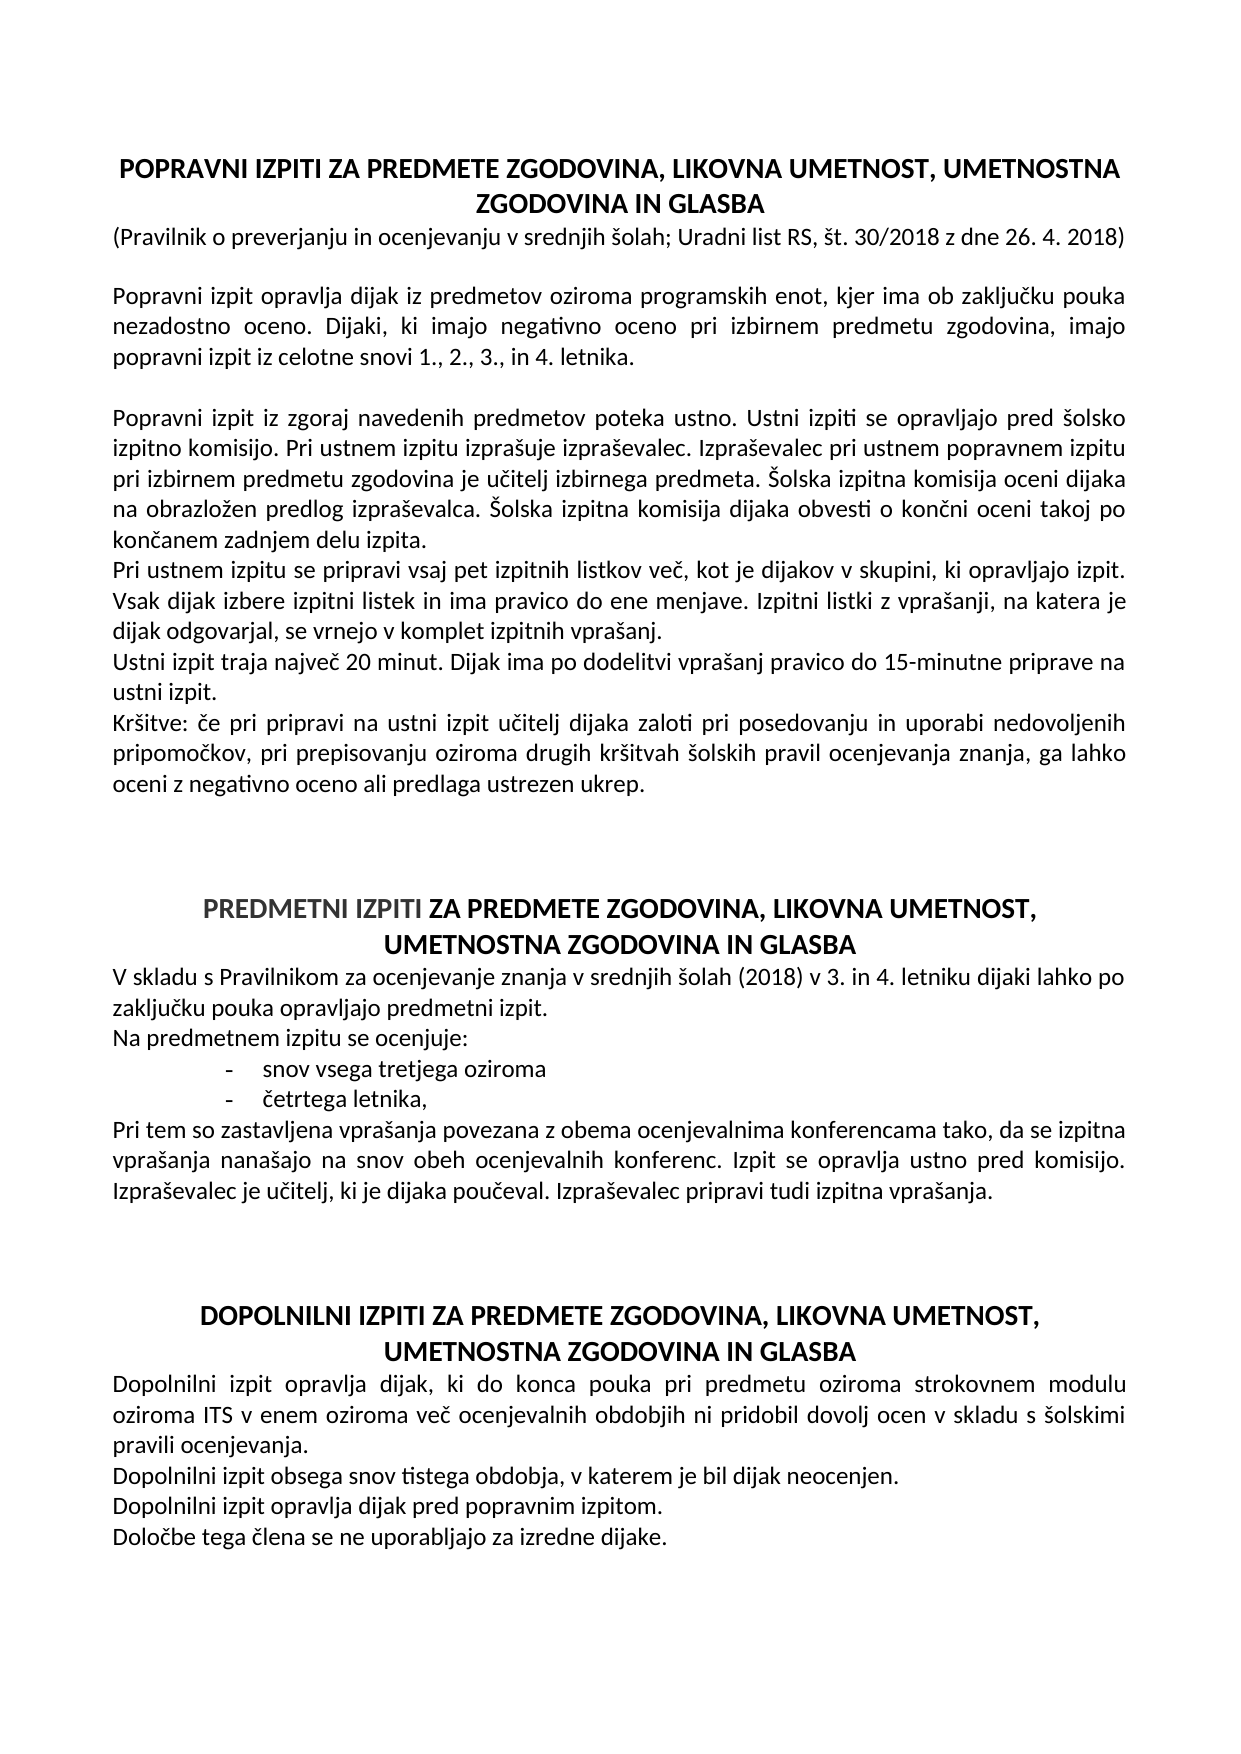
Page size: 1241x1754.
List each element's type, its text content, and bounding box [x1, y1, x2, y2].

text Dopolnilni izpit opravlja dijak, ki do konca pouka pri predmetu oziroma strokovnem modulu oziroma ITS v enem oziroma več ocenjevalnih obdobjih ni pridobil dovolj ocen v skladu s šolskimi pravili ocenjevanja. [112, 1368, 1128, 1460]
text Določbe tega člena se ne uporabljajo za izredne dijake. [112, 1521, 1128, 1552]
text Pri tem so zastavljena vprašanja povezana z obema ocenjevalnima konferencama tako, da se izpitna vprašanja nanašajo na snov obeh ocenjevalnih konferenc. Izpit se opravlja ustno pred komisijo. Izpraševalec je učitelj, ki je dijaka poučeval. Izpraševalec pripravi tudi izpitna vprašanja. [112, 1114, 1128, 1206]
text Dopolnilni izpit obsega snov tistega obdobja, v katerem je bil dijak neocenjen. [112, 1460, 1128, 1491]
text POPRAVNI IZPITI ZA PREDMETE ZGODOVINA, LIKOVNA UMETNOST, UMETNOSTNA ZGODOVINA IN GLASBA [112, 150, 1128, 221]
text (Pravilnik o preverjanju in ocenjevanju v srednjih šolah; Uradni list RS, št. 30/2018 z dne 26. 4. 2018) [112, 221, 1128, 252]
text PREDMETNI IZPITI ZA PREDMETE ZGODOVINA, LIKOVNA UMETNOST, UMETNOSTNA ZGODOVINA IN GLASBA [112, 890, 1128, 961]
text Dopolnilni izpit opravlja dijak pred popravnim izpitom. [112, 1491, 1128, 1521]
text Ustni izpit traja največ 20 minut. Dijak ima po dodelitvi vprašanj pravico do 15-minutne priprave na ustni izpit. [112, 646, 1128, 707]
list snov vsega tretjega oziroma [225, 1053, 1128, 1083]
text Kršitve: če pri pripravi na ustni izpit učitelj dijaka zaloti pri posedovanju in uporabi nedovoljenih pripomočkov, pri prepisovanju oziroma drugih kršitvah šolskih pravil ocenjevanja znanja, ga lahko oceni z negativno oceno ali predlaga ustrezen ukrep. [112, 707, 1128, 799]
text V skladu s Pravilnikom za ocenjevanje znanja v srednjih šolah (2018) v 3. in 4. letniku dijaki lahko po zaključku pouka opravljajo predmetni izpit. [112, 961, 1128, 1022]
text Popravni izpit iz zgoraj navedenih predmetov poteka ustno. Ustni izpiti se opravljajo pred šolsko izpitno komisijo. Pri ustnem izpitu izprašuje izpraševalec. Izpraševalec pri ustnem popravnem izpitu pri izbirnem predmetu zgodovina je učitelj izbirnega predmeta. Šolska izpitna komisija oceni dijaka na obrazložen predlog izpraševalca. Šolska izpitna komisija dijaka obvesti o končni oceni takoj po končanem zadnjem delu izpita. [112, 402, 1128, 554]
text Na predmetnem izpitu se ocenjuje: [112, 1022, 1128, 1053]
text Popravni izpit opravlja dijak iz predmetov oziroma programskih enot, kjer ima ob zaključku pouka nezadostno oceno. Dijaki, ki imajo negativno oceno pri izbirnem predmetu zgodovina, imajo popravni izpit iz celotne snovi 1., 2., 3., in 4. letnika. [112, 280, 1128, 371]
text Pri ustnem izpitu se pripravi vsaj pet izpitnih listkov več, kot je dijakov v skupini, ki opravljajo izpit. Vsak dijak izbere izpitni listek in ima pravico do ene menjave. Izpitni listki z vprašanji, na katera je dijak odgovarjal, se vrnejo v komplet izpitnih vprašanj. [112, 554, 1128, 646]
text DOPOLNILNI IZPITI ZA PREDMETE ZGODOVINA, LIKOVNA UMETNOST, UMETNOSTNA ZGODOVINA IN GLASBA [112, 1297, 1128, 1368]
list četrtega letnika, [225, 1083, 1128, 1114]
